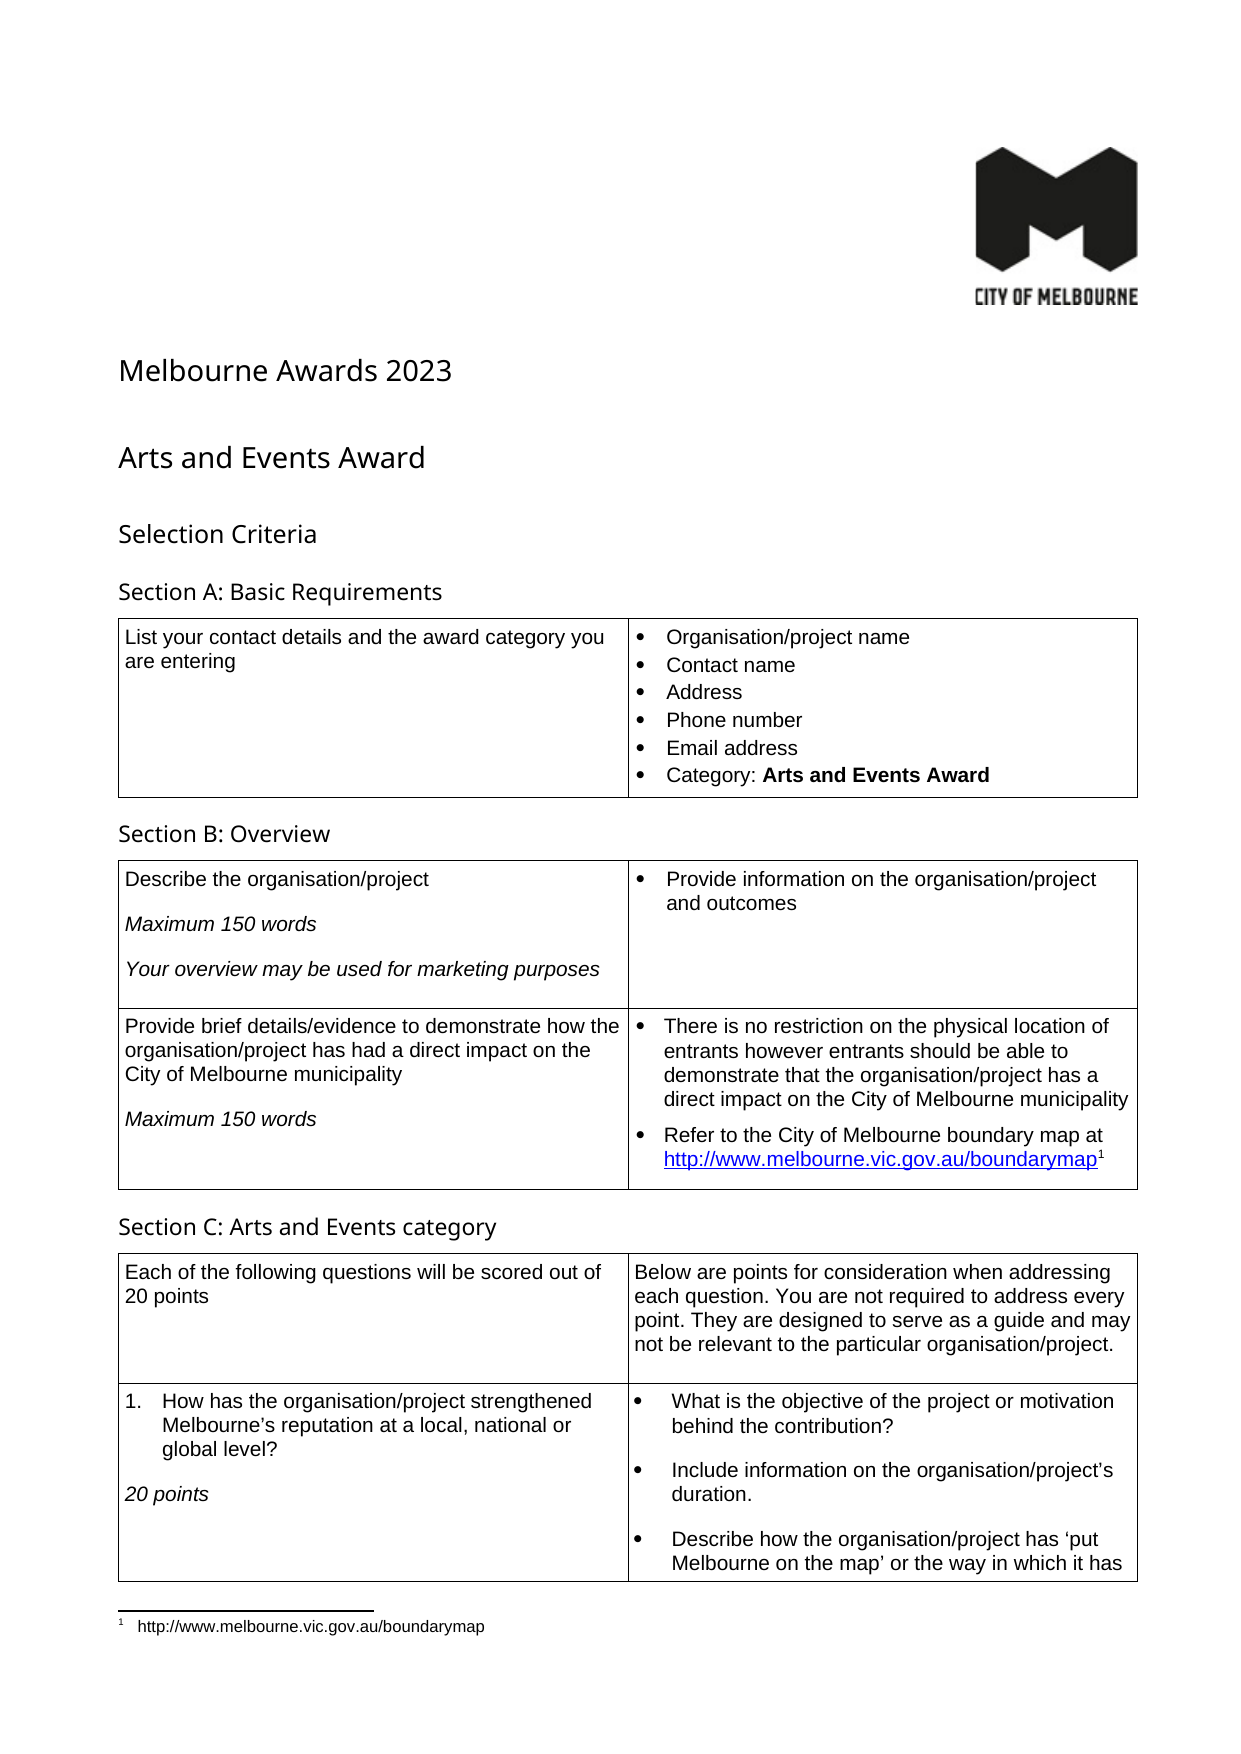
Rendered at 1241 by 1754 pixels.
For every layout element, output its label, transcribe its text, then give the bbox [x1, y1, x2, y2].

text Section A: Basic Requirements [118, 576, 1137, 608]
picture [975, 147, 1138, 305]
table_cell There is no restriction on the physical location of entrants however entrants should be able to demonstrate that the organisation/project has a direct impact on the City of Melbourne municipality Refer to the City of Melbourne boundary map at http://www.melbourne.vic.gov.au/boundarymap [629, 1009, 1137, 1189]
text Section B: Overview [118, 818, 1137, 850]
subtitle Selection Criteria [118, 516, 1137, 550]
subtitle Section C: Arts and Events category [118, 1211, 1137, 1242]
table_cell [119, 1384, 628, 1581]
table_cell Provide brief details/evidence to demonstrate how the organisation/project has had a direct impact on the City of Melbourne municipality Maximum 150 words [119, 1009, 628, 1189]
subtitle Melbourne Awards 2023 [118, 350, 1137, 390]
table_header Below are points for consideration when addressing each question. You are not required to address every point. They are designed to serve as a guide and may not be relevant to the particular organisation/project. [629, 1254, 1137, 1382]
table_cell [629, 1384, 1137, 1581]
table_header Each of the following questions will be scored out of 20 points [119, 1254, 628, 1382]
table_header List your contact details and the award category you are entering [119, 619, 628, 797]
table_header Provide information on the organisation/project and outcomes [629, 861, 1137, 1007]
subtitle Arts and Events Award [118, 437, 1137, 477]
table_header Describe the organisation/project Maximum 150 words Your overview may be used for marketing purposes [119, 861, 628, 1007]
table_header Organisation/project name Contact name Address Phone number Email address Category: Arts and Events Award [629, 619, 1137, 797]
